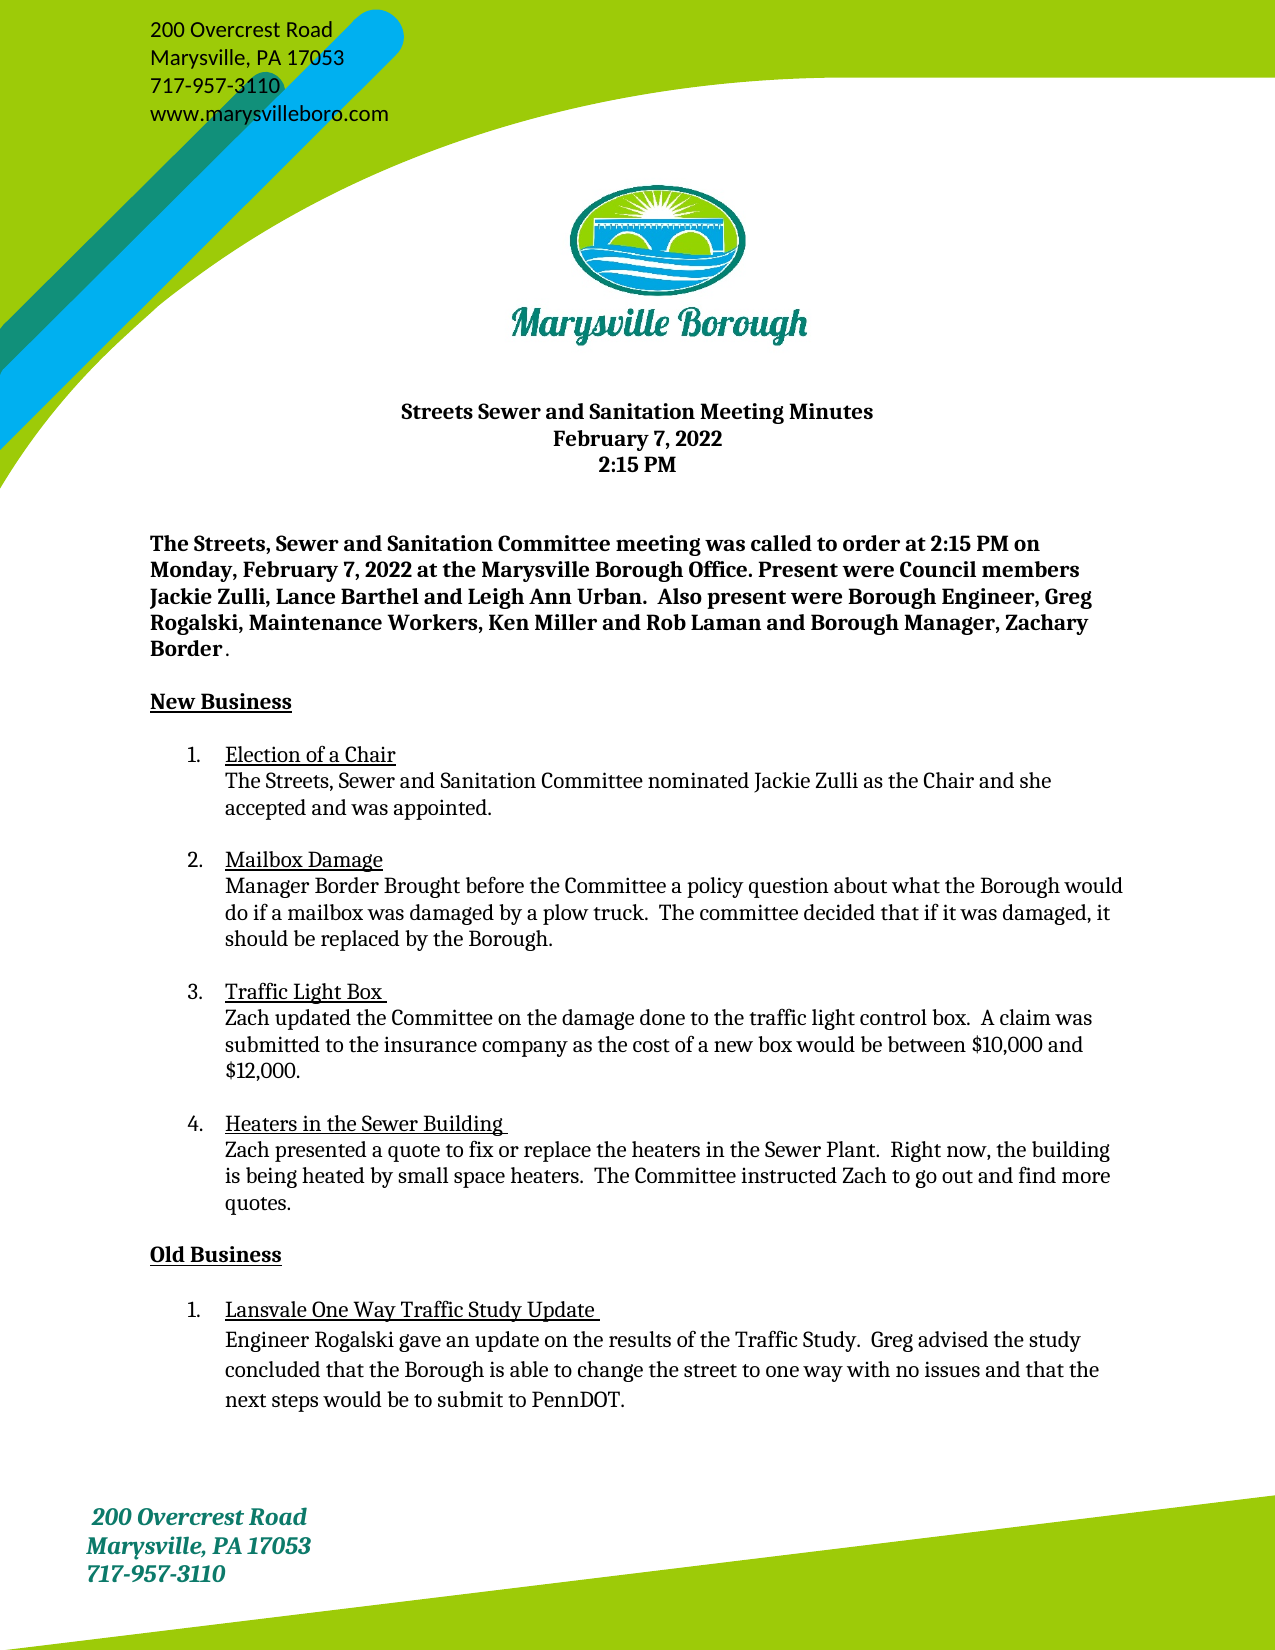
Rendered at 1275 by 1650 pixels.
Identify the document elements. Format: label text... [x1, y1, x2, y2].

list The Streets, Sewer and Sanitation Committee nominated Jackie Zulli as the Chair and she accepted and was appointed. [225, 768, 1125, 821]
list Mailbox Damage [187, 847, 1125, 873]
text Old Business [150, 1242, 1125, 1269]
list Traffic Light Box [187, 979, 1125, 1005]
list Manager Border Brought before the Committee a policy question about what the Borough would do if a mailbox was damaged by a plow truck. The committee decided that if it was damaged, it should be replaced by the Borough. [225, 873, 1125, 952]
text February 7, 2022 [150, 425, 1125, 452]
picture [472, 156, 843, 380]
list Zach presented a quote to fix or replace the heaters in the Sewer Plant. Right now, the building is being heated by small space heaters. The Committee instructed Zach to go out and find more quotes. [225, 1137, 1125, 1216]
text The Streets, Sewer and Sanitation Committee meeting was called to order at 2:15 PM on Monday, February 7, 2022 at the Marysville Borough Office. Present were Council members Jackie Zulli, Lance Barthel and Leigh Ann Urban. Also present were Borough Engineer, Greg Rogalski, Maintenance Workers, Ken Miller and Rob Laman and Borough Manager, Zachary Border . [150, 531, 1125, 662]
list Zach updated the Committee on the damage done to the traffic light control box. A claim was submitted to the insurance company as the cost of a new box would be between $10,000 and $12,000. [225, 1005, 1125, 1084]
list Heaters in the Sewer Building [187, 1111, 1125, 1137]
text Streets Sewer and Sanitation Meeting Minutes [150, 399, 1125, 425]
text 2:15 PM [150, 452, 1125, 478]
text New Business [150, 689, 1125, 715]
list Engineer Rogalski gave an update on the results of the Traffic Study. Greg advised the study concluded that the Borough is able to change the street to one way with no issues and that the next steps would be to submit to PennDOT. [225, 1327, 1125, 1414]
list Election of a Chair [187, 742, 1125, 768]
list Lansvale One Way Traffic Study Update [187, 1297, 1125, 1323]
